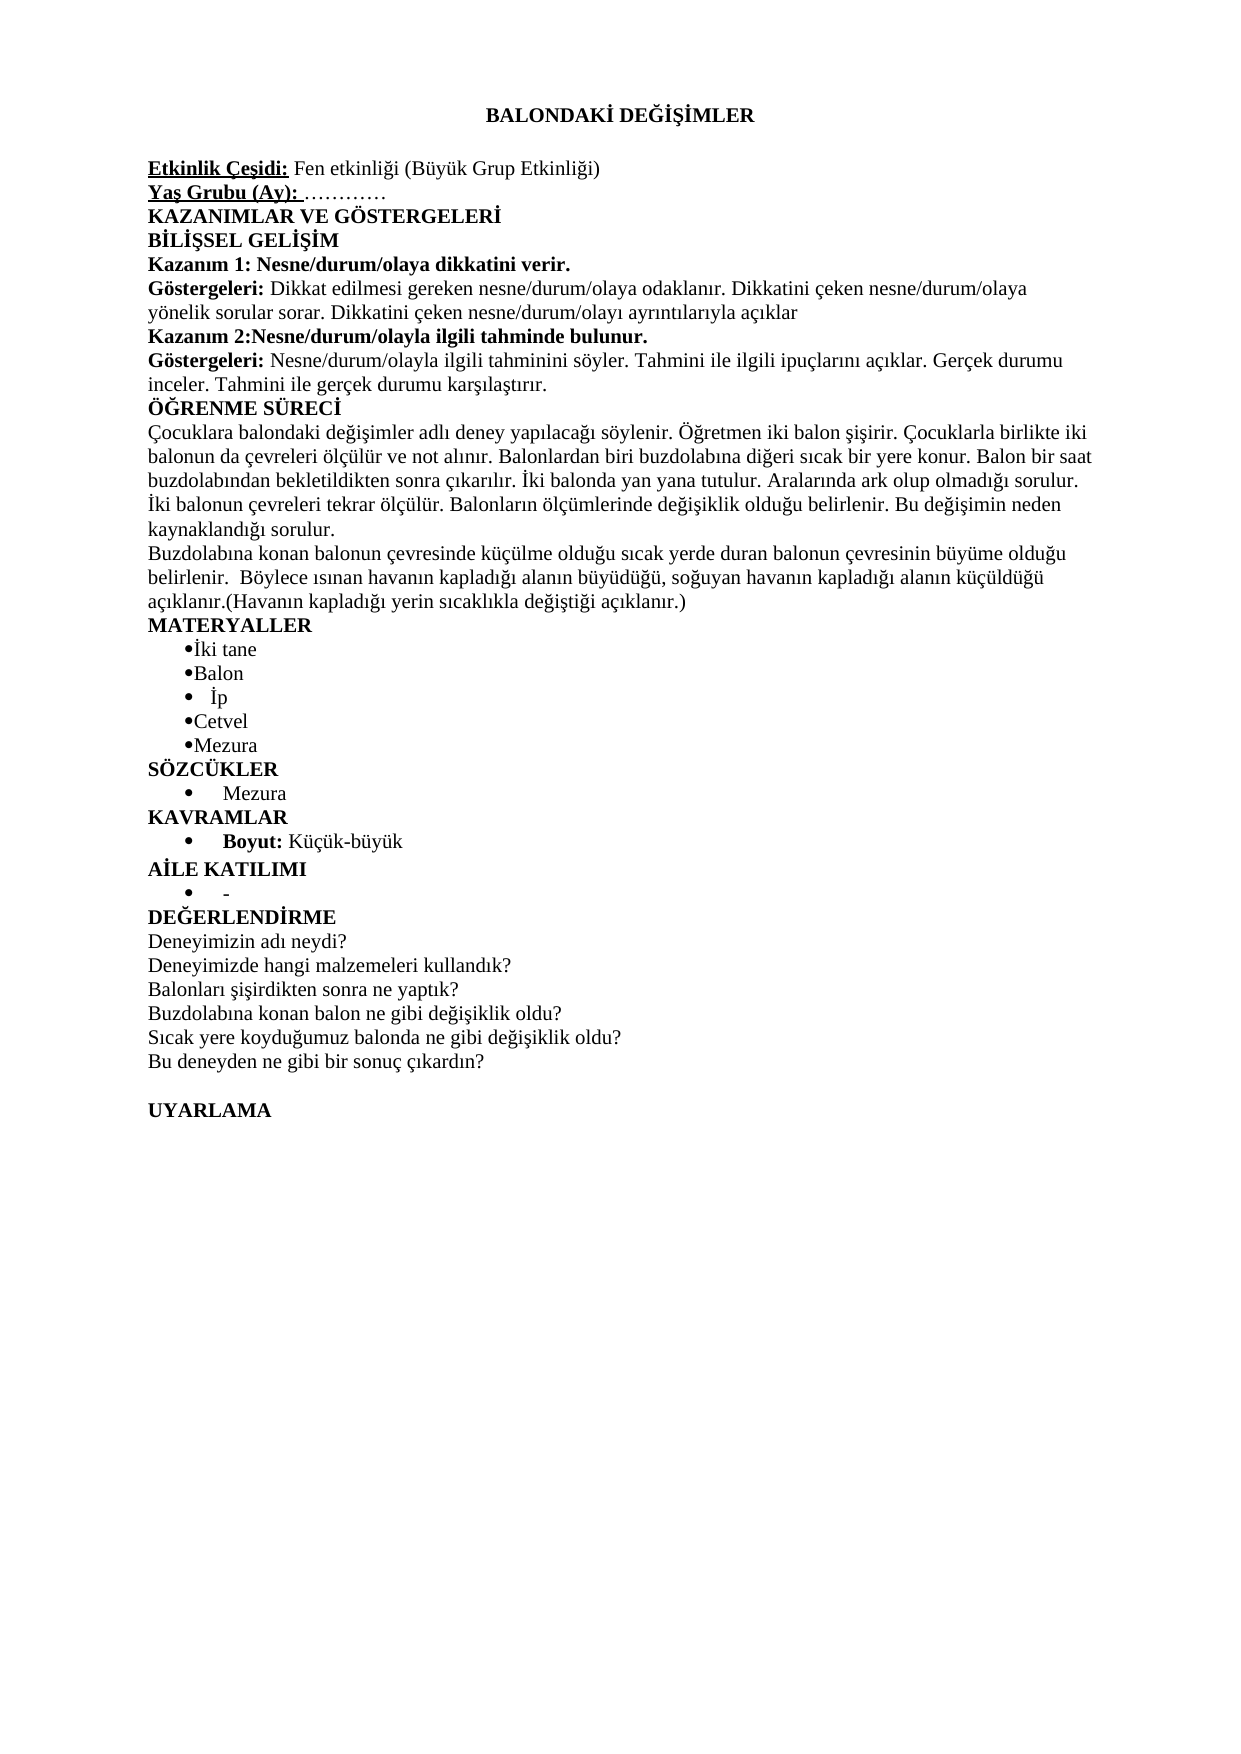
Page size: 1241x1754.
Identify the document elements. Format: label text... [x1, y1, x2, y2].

list Mezura [185, 733, 1093, 757]
text Balonları şişirdikten sonra ne yaptık? [148, 977, 1093, 1001]
text Buzdolabına konan balonun çevresinde küçülme olduğu sıcak yerde duran balonun çevresinin büyüme olduğu belirlenir. Böylece ısınan havanın kapladığı alanın büyüdüğü, soğuyan havanın kapladığı alanın küçüldüğü açıklanır.(Havanın kapladığı yerin sıcaklıkla değiştiği açıklanır.) [148, 541, 1093, 613]
text Etkinlik Çeşidi: Fen etkinliği (Büyük Grup Etkinliği) [148, 156, 1093, 179]
list İki tane [185, 637, 1093, 661]
text UYARLAMA [148, 1097, 1093, 1122]
text AİLE KATILIMI [148, 857, 1093, 881]
text DEĞERLENDİRME [148, 905, 1093, 929]
text BALONDAKİ DEĞİŞİMLER [148, 103, 1093, 127]
list İp [185, 685, 1093, 709]
list Balon [185, 661, 1093, 685]
text Buzdolabına konan balon ne gibi değişiklik oldu? [148, 1001, 1093, 1025]
text Sıcak yere koyduğumuz balonda ne gibi değişiklik oldu? [148, 1025, 1093, 1049]
text Kazanım 1: Nesne/durum/olaya dikkatini verir. [148, 252, 1093, 276]
text MATERYALLER [148, 613, 1093, 637]
list - [185, 881, 1093, 905]
list Boyut: Küçük-büyük [185, 829, 1093, 853]
text Deneyimizin adı neydi? [148, 929, 1093, 953]
text KAZANIMLAR VE GÖSTERGELERİ [148, 204, 1093, 228]
text Bu deneyden ne gibi bir sonuç çıkardın? [148, 1049, 1093, 1073]
list Cetvel [185, 709, 1093, 733]
text BİLİŞSEL GELİŞİM [148, 228, 1093, 252]
text Göstergeleri: Dikkat edilmesi gereken nesne/durum/olaya odaklanır. Dikkatini çeken nesne/durum/olaya yönelik sorular sorar. Dikkatini çeken nesne/durum/olayı ayrıntılarıyla açıklar [148, 276, 1093, 324]
text Deneyimizde hangi malzemeleri kullandık? [148, 953, 1093, 977]
text ÖĞRENME SÜRECİ [148, 396, 1093, 420]
list Mezura [185, 781, 1093, 805]
text Çocuklara balondaki değişimler adlı deney yapılacağı söylenir. Öğretmen iki balon şişirir. Çocuklarla birlikte iki balonun da çevreleri ölçülür ve not alınır. Balonlardan biri buzdolabına diğeri sıcak bir yere konur. Balon bir saat buzdolabından bekletildikten sonra çıkarılır. İki balonda yan yana tutulur. Aralarında ark olup olmadığı sorulur. İki balonun çevreleri tekrar ölçülür. Balonların ölçümlerinde değişiklik olduğu belirlenir. Bu değişimin neden kaynaklandığı sorulur. [148, 420, 1093, 541]
text SÖZCÜKLER [148, 757, 1093, 781]
text Kazanım 2:Nesne/durum/olayla ilgili tahminde bulunur. [148, 324, 1093, 348]
text Yaş Grubu (Ay): ………… [148, 179, 1093, 204]
text KAVRAMLAR [148, 805, 1093, 829]
text Göstergeleri: Nesne/durum/olayla ilgili tahminini söyler. Tahmini ile ilgili ipuçlarını açıklar. Gerçek durumu inceler. Tahmini ile gerçek durumu karşılaştırır. [148, 348, 1093, 396]
